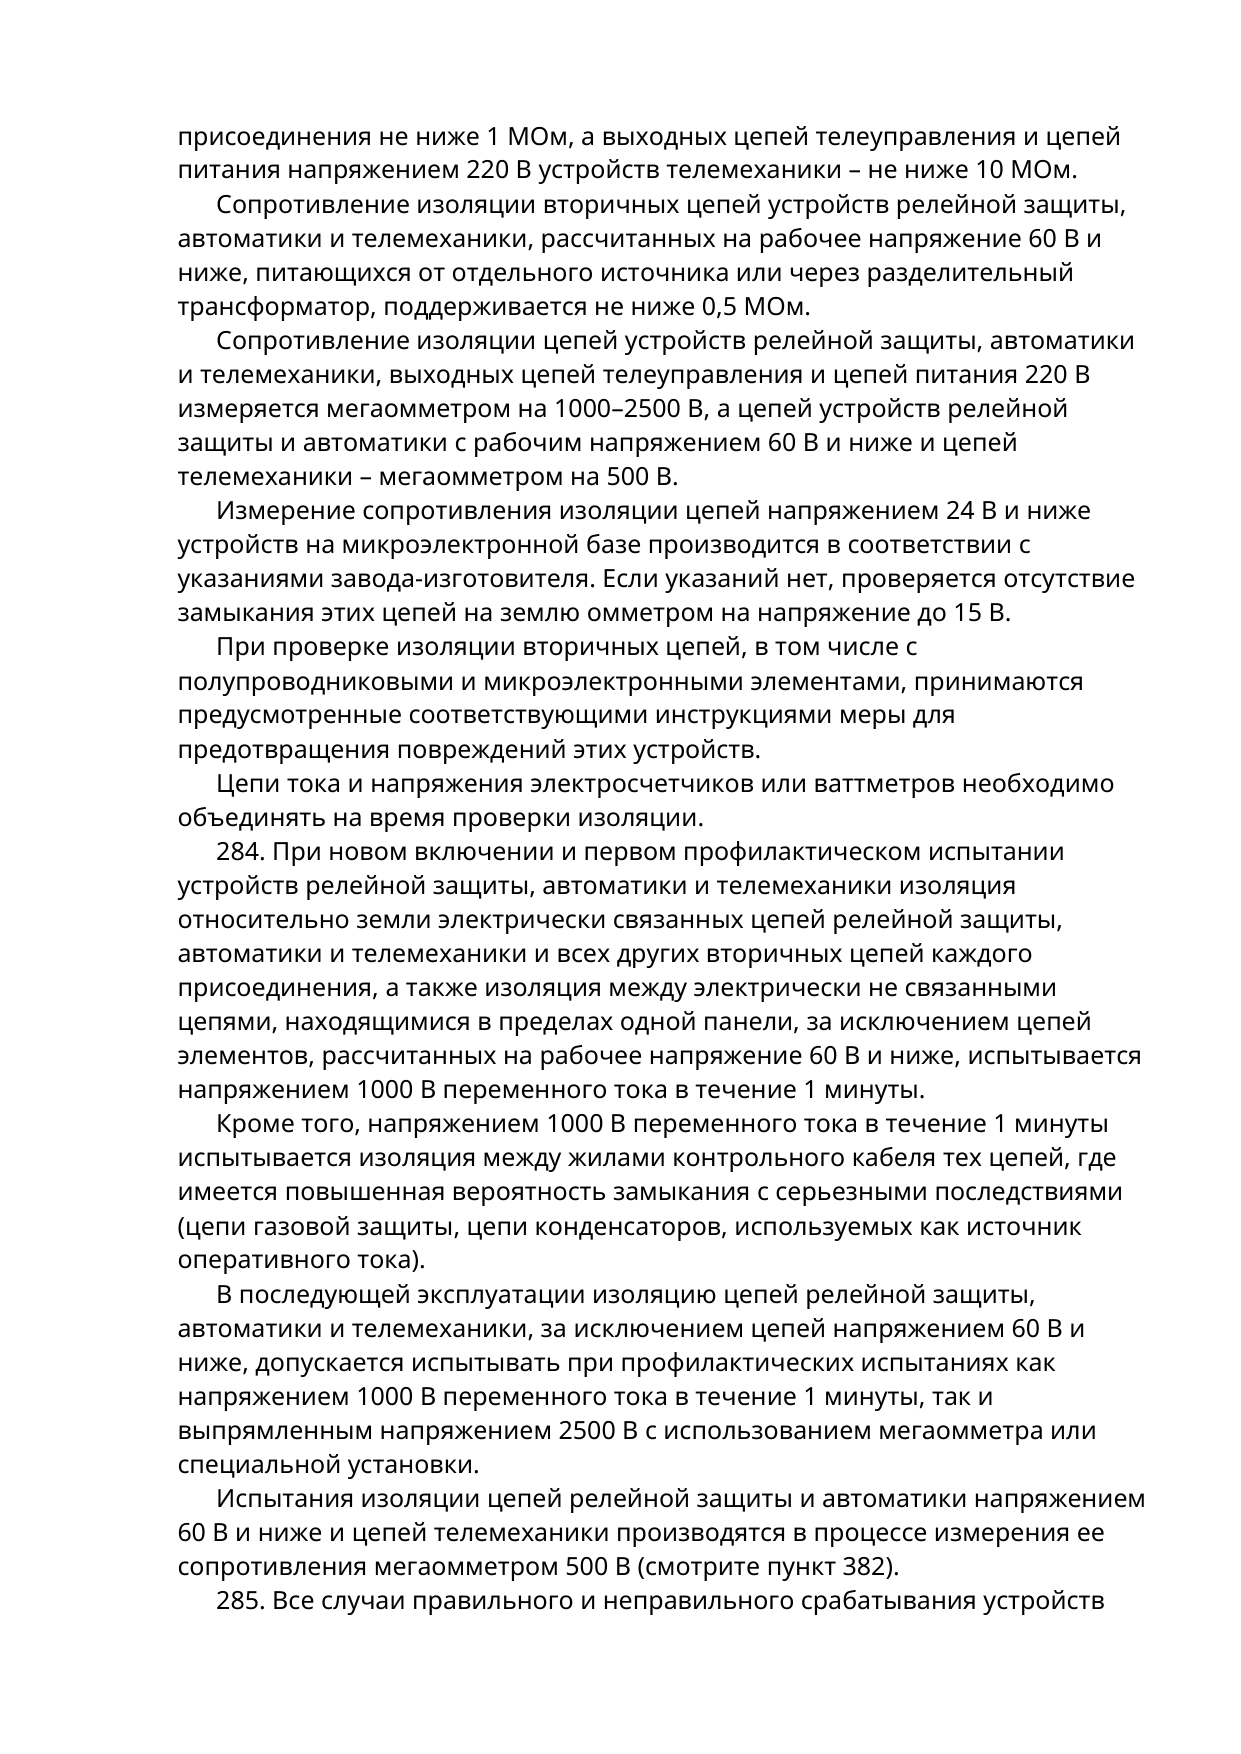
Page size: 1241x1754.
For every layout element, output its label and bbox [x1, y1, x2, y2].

text [177, 118, 1152, 1617]
